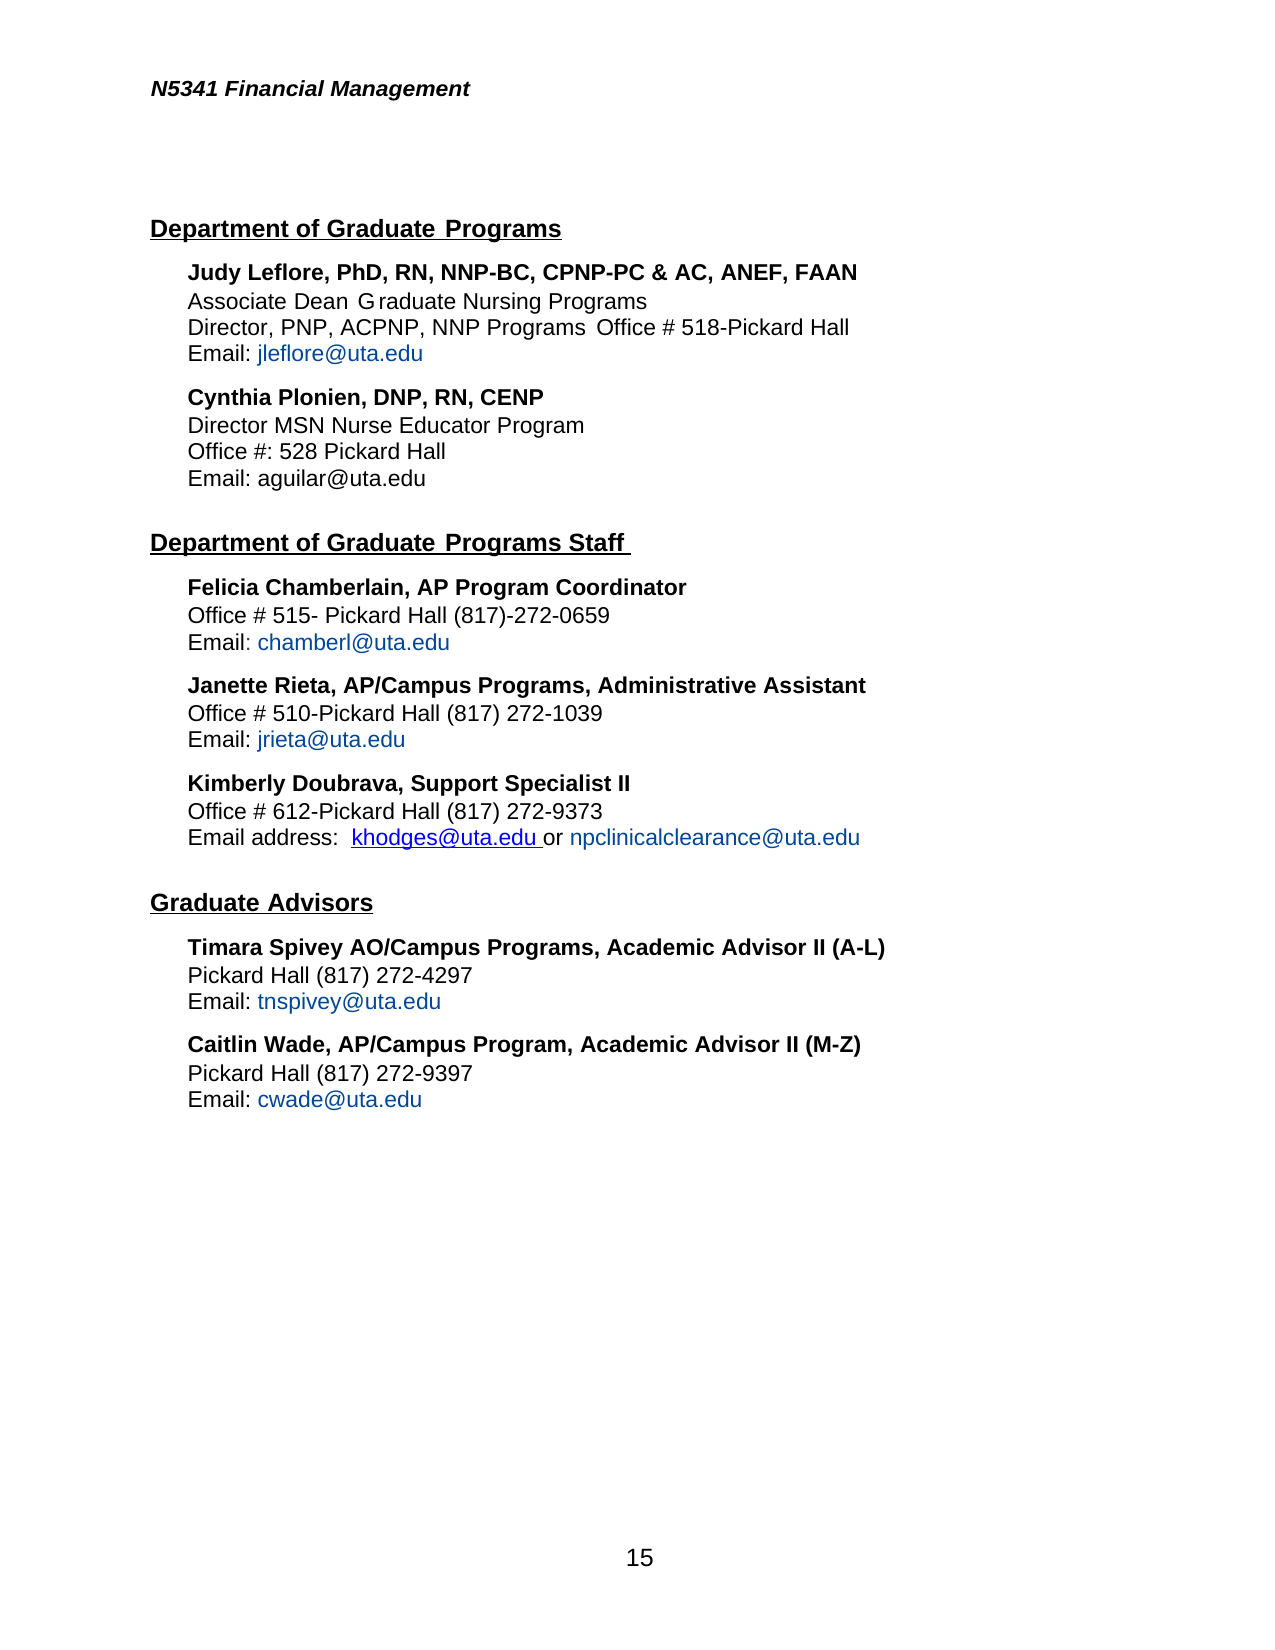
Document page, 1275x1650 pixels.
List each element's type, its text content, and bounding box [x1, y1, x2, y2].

text Office #: 528 Pickard Hall [187, 438, 1125, 464]
text Email: aguilar@uta.edu [187, 464, 1125, 491]
text Office # 612-Pickard Hall (817) 272-9373 [187, 798, 1125, 824]
subtitle Caitlin Wade, AP/Campus Program, Academic Advisor II (M-Z) [187, 1031, 1125, 1058]
subtitle Graduate Advisors [150, 888, 1125, 917]
subtitle Department of Graduate Programs Staff [150, 528, 1125, 557]
text Email address: khodges@uta.edu or npclinicalclearance@uta.edu [187, 824, 1125, 851]
text Office # 515- Pickard Hall (817)-272-0659 [187, 602, 1125, 629]
text Pickard Hall (817) 272-4297 [187, 962, 1125, 988]
text Email: jleflore@uta.edu [187, 340, 1125, 367]
text Associate Dean Graduate Nursing Programs [187, 288, 1125, 314]
text Email: chamberl@uta.edu [187, 629, 1125, 655]
text Email: jrieta@uta.edu [187, 726, 1125, 753]
subtitle Department of Graduate Programs [150, 214, 1125, 243]
text Pickard Hall (817) 272-9397 [187, 1060, 1125, 1086]
subtitle Timara Spivey AO/Campus Programs, Academic Advisor II (A-L) [187, 933, 1125, 960]
subtitle Felicia Chamberlain, AP Program Coordinator [187, 574, 1125, 600]
text Email: cwade@uta.edu [187, 1086, 1125, 1112]
subtitle Kimberly Doubrava, Support Specialist II [187, 769, 1125, 796]
subtitle Janette Rieta, AP/Campus Programs, Administrative Assistant [187, 672, 1125, 698]
subtitle Cynthia Plonien, DNP, RN, CENP [187, 383, 1125, 410]
text Office # 510-Pickard Hall (817) 272-1039 [187, 700, 1125, 726]
text Director, PNP, ACPNP, NNP Programs Office # 518-Pickard Hall [187, 314, 1125, 340]
text Email: tnspivey@uta.edu [187, 988, 1125, 1015]
text Director MSN Nurse Educator Program [187, 412, 1125, 438]
subtitle Judy Leflore, PhD, RN, NNP-BC, CPNP-PC & AC, ANEF, FAAN [187, 259, 1125, 286]
